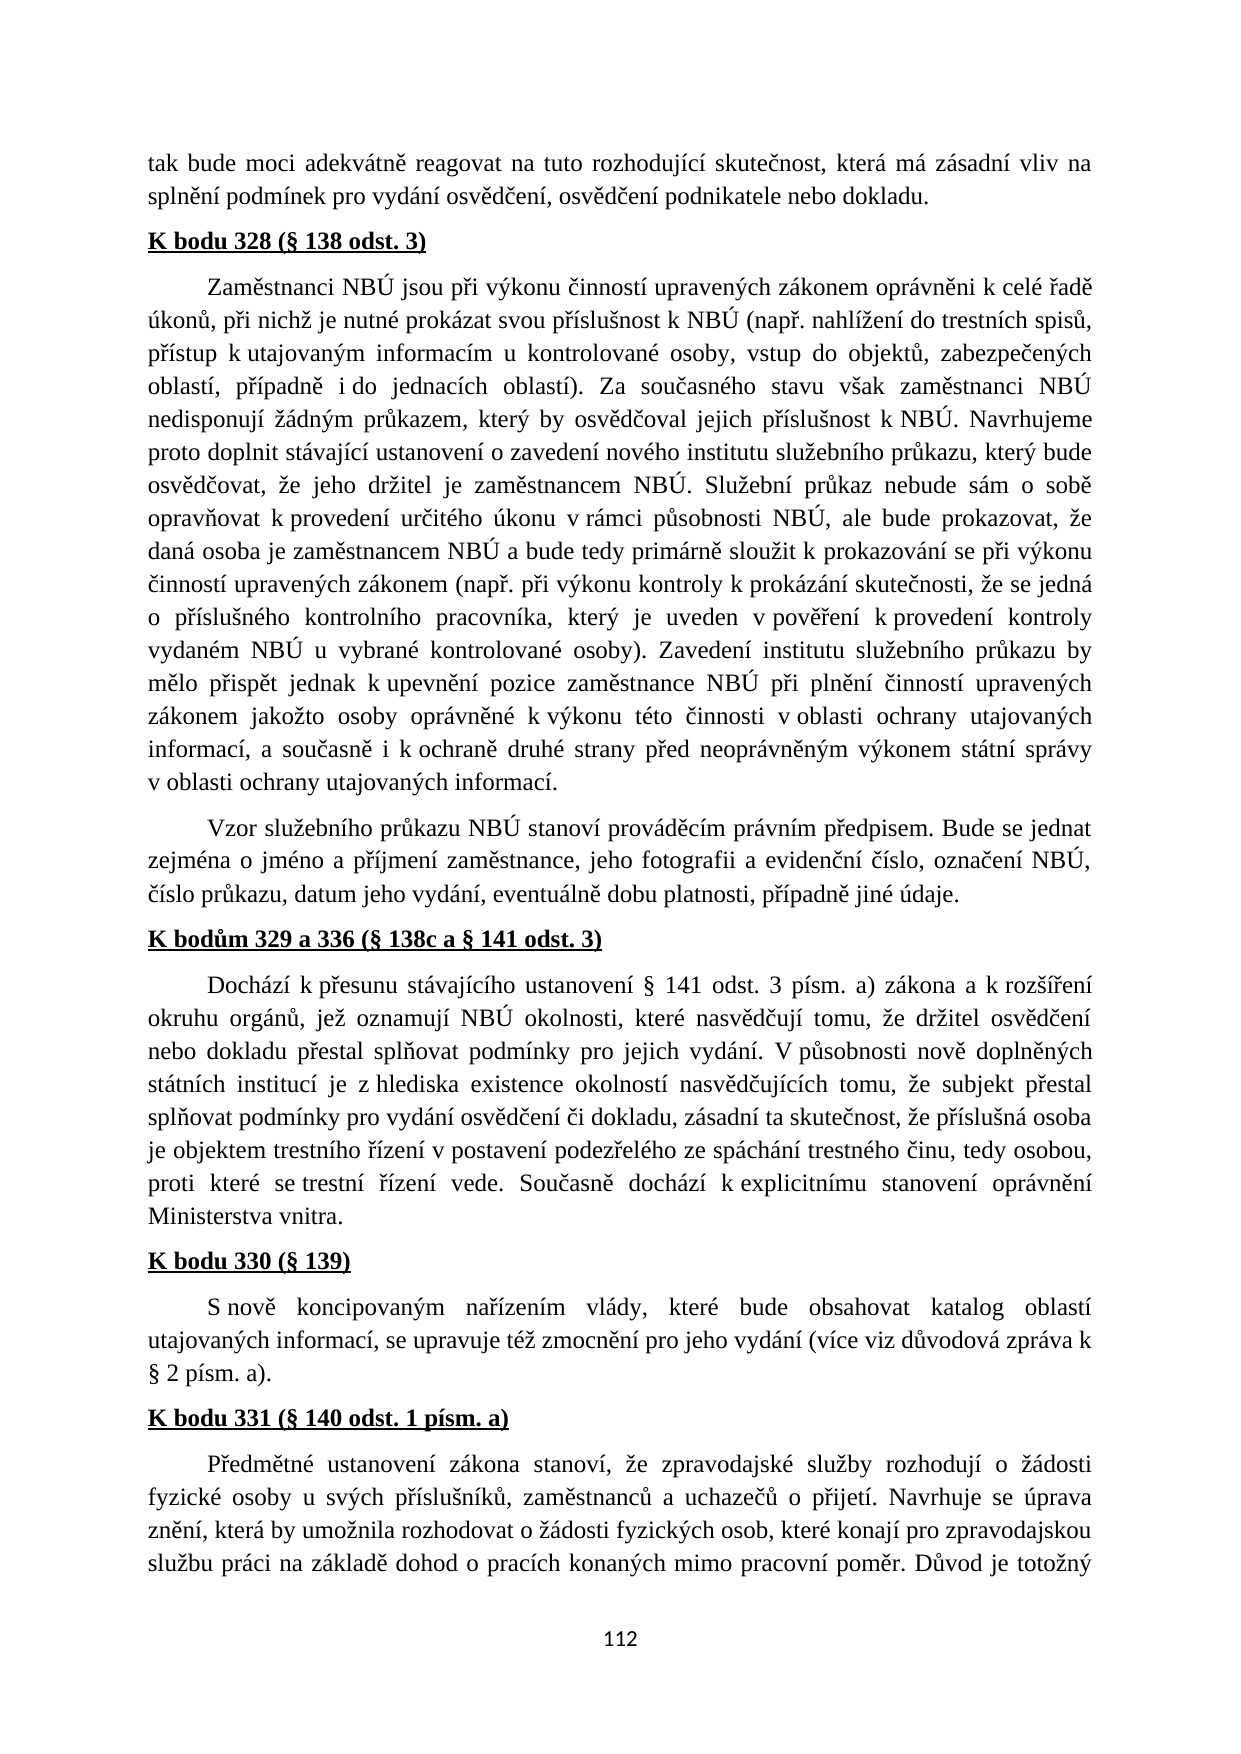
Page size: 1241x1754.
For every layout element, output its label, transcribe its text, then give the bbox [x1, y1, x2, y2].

text K bodu 331 (§ 140 odst. 1 písm. a) [148, 1403, 1092, 1432]
text K bodu 328 (§ 138 odst. 3) [148, 226, 1092, 255]
text Vzor služebního průkazu NBÚ stanoví prováděcím právním předpisem. Bude se jednat zejména o jméno a příjmení zaměstnance, jeho fotografii a evidenční číslo, označení NBÚ, číslo průkazu, datum jeho vydání, eventuálně dobu platnosti, případně jiné údaje. [148, 813, 1092, 907]
text Zaměstnanci NBÚ jsou při výkonu činností upravených zákonem oprávněni k celé řadě úkonů, při nichž je nutné prokázat svou příslušnost k NBÚ (např. nahlížení do trestních spisů, přístup k utajovaným informacím u kontrolované osoby, vstup do objektů, zabezpečených oblastí, případně i do jednacích oblastí). Za současného stavu však zaměstnanci NBÚ nedisponují žádným průkazem, který by osvědčoval jejich příslušnost k NBÚ. Navrhujeme proto doplnit stávající ustanovení o zavedení nového institutu služebního průkazu, který bude osvědčovat, že jeho držitel je zaměstnancem NBÚ. Služební průkaz nebude sám o sobě opravňovat k provedení určitého úkonu v rámci působnosti NBÚ, ale bude prokazovat, že daná osoba je zaměstnancem NBÚ a bude tedy primárně sloužit k prokazování se při výkonu činností upravených zákonem (např. při výkonu kontroly k prokázání skutečnosti, že se jedná o příslušného kontrolního pracovníka, který je uveden v pověření k provedení kontroly vydaném NBÚ u vybrané kontrolované osoby). Zavedení institutu služebního průkazu by mělo přispět jednak k upevnění pozice zaměstnance NBÚ při plnění činností upravených zákonem jakožto osoby oprávněné k výkonu této činnosti v oblasti ochrany utajovaných informací, a současně i k ochraně druhé strany před neoprávněným výkonem státní správy v oblasti ochrany utajovaných informací. [148, 272, 1092, 796]
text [148, 1449, 1092, 1577]
text K bodu 330 (§ 139) [148, 1246, 1092, 1275]
text K bodům 329 a 336 (§ 138c a § 141 odst. 3) [148, 924, 1092, 953]
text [148, 148, 1092, 209]
text Dochází k přesunu stávajícího ustanovení § 141 odst. 3 písm. a) zákona a k rozšíření okruhu orgánů, jež oznamují NBÚ okolnosti, které nasvědčují tomu, že držitel osvědčení nebo dokladu přestal splňovat podmínky pro jejich vydání. V působnosti nově doplněných státních institucí je z hlediska existence okolností nasvědčujících tomu, že subjekt přestal splňovat podmínky pro vydání osvědčení či dokladu, zásadní ta skutečnost, že příslušná osoba je objektem trestního řízení v postavení podezřelého ze spáchání trestného činu, tedy osobou, proti které se trestní řízení vede. Současně dochází k explicitnímu stanovení oprávnění Ministerstva vnitra. [148, 970, 1092, 1229]
text S nově koncipovaným nařízením vlády, které bude obsahovat katalog oblastí utajovaných informací, se upravuje též zmocnění pro jeho vydání (více viz důvodová zpráva k § 2 písm. a). [148, 1292, 1092, 1387]
